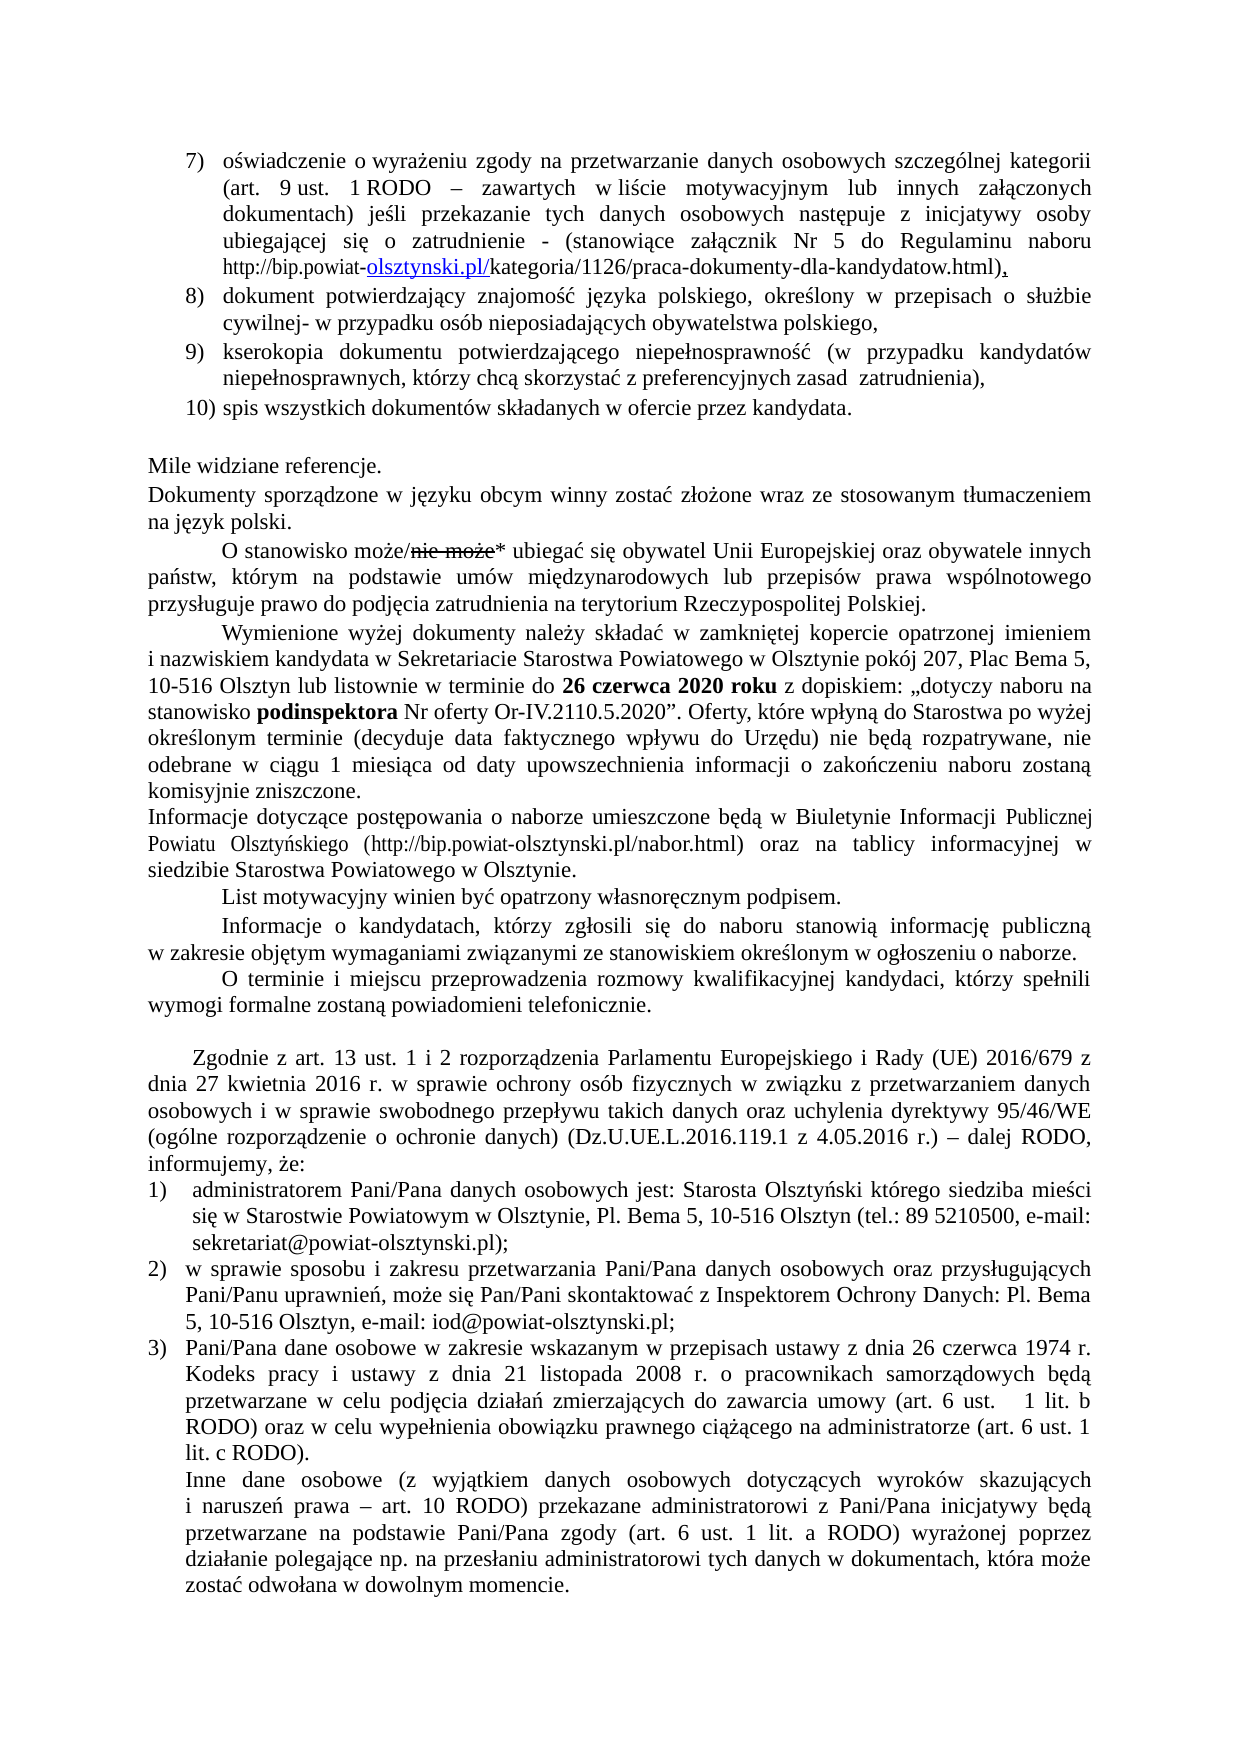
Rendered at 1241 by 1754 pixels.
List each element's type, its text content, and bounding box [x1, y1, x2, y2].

list Pani/Pana dane osobowe w zakresie wskazanym w przepisach ustawy z dnia 26 czerwca 1974 r. Kodeks pracy i ustawy z dnia 21 listopada 2008 r. o pracownikach samorządowych będą przetwarzane w celu podjęcia działań zmierzających do zawarcia umowy (art. 6 ust. 1 lit. b RODO) oraz w celu wypełnienia obowiązku prawnego ciążącego na administratorze (art. 6 ust. 1 lit. c RODO). [148, 1334, 1093, 1466]
list kserokopia dokumentu potwierdzającego niepełnosprawność (w przypadku kandydatów niepełnosprawnych, którzy chcą skorzystać z preferencyjnych zasad zatrudnienia), [185, 338, 1093, 391]
text Zgodnie z art. 13 ust. 1 i 2 rozporządzenia Parlamentu Europejskiego i Rady (UE) 2016/679 z dnia 27 kwietnia 2016 r. w sprawie ochrony osób fizycznych w związku z przetwarzaniem danych osobowych i w sprawie swobodnego przepływu takich danych oraz uchylenia dyrektywy 95/46/WE (ogólne rozporządzenie o ochronie danych) (Dz.U.UE.L.2016.119.1 z 4.05.2016 r.) – dalej RODO, informujemy, że: [148, 1044, 1093, 1176]
list dokument potwierdzający znajomość języka polskiego, określony w przepisach o służbie cywilnej- w przypadku osób nieposiadających obywatelstwa polskiego, [185, 282, 1093, 335]
list administratorem Pani/Pana danych osobowych jest: Starosta Olsztyński którego siedziba mieści się w Starostwie Powiatowym w Olsztynie, Pl. Bema 5, 10-516 Olsztyn (tel.: 89 5210500, e-mail: sekretariat@powiat-olsztynski.pl); [148, 1176, 1093, 1255]
text Mile widziane referencje. [148, 452, 1093, 478]
list oświadczenie o wyrażeniu zgody na przetwarzanie danych osobowych szczególnej kategorii (art. 9 ust. 1 RODO – zawartych w liście motywacyjnym lub innych załączonych dokumentach) jeśli przekazanie tych danych osobowych następuje z inicjatywy osoby ubiegającej się o zatrudnienie - (stanowiące załącznik Nr 5 do Regulaminu naboru http://bip.powiat-olsztynski.pl/kategoria/1126/praca-dokumenty-dla-kandydatow.html), [185, 148, 1093, 279]
text List motywacyjny winien być opatrzony własnoręcznym podpisem. [148, 883, 1093, 909]
list spis wszystkich dokumentów składanych w ofercie przez kandydata. [185, 393, 1093, 420]
text O terminie i miejscu przeprowadzenia rozmowy kwalifikacyjnej kandydaci, którzy spełnili wymogi formalne zostaną powiadomieni telefonicznie. [148, 965, 1093, 1018]
text O stanowisko może/nie może* ubiegać się obywatel Unii Europejskiej oraz obywatele innych państw, którym na podstawie umów międzynarodowych lub przepisów prawa wspólnotowego przysługuje prawo do podjęcia zatrudnienia na terytorium Rzeczypospolitej Polskiej. [148, 537, 1093, 616]
text Dokumenty sporządzone w języku obcym winny zostać złożone wraz ze stosowanym tłumaczeniem na język polski. [148, 481, 1093, 534]
text Informacje o kandydatach, którzy zgłosili się do naboru stanowią informację publiczną w zakresie objętym wymaganiami związanymi ze stanowiskiem określonym w ogłoszeniu o naborze. [148, 912, 1093, 965]
list w sprawie sposobu i zakresu przetwarzania Pani/Pana danych osobowych oraz przysługujących Pani/Panu uprawnień, może się Pan/Pani skontaktować z Inspektorem Ochrony Danych: Pl. Bema 5, 10-516 Olsztyn, e-mail: iod@powiat-olsztynski.pl; [148, 1255, 1093, 1334]
text Wymienione wyżej dokumenty należy składać w zamkniętej kopercie opatrzonej imieniem i nazwiskiem kandydata w Sekretariacie Starostwa Powiatowego w Olsztynie pokój 207, Plac Bema 5, 10-516 Olsztyn lub listownie w terminie do 26 czerwca 2020 roku z dopiskiem: „dotyczy naboru na stanowisko podinspektora Nr oferty Or-IV.2110.5.2020”. Oferty, które wpłyną do Starostwa po wyżej określonym terminie (decyduje data faktycznego wpływu do Urzędu) nie będą rozpatrywane, nie odebrane w ciągu 1 miesiąca od daty upowszechnienia informacji o zakończeniu naboru zostaną komisyjnie zniszczone. [148, 619, 1093, 803]
text Informacje dotyczące postępowania o naborze umieszczone będą w Biuletynie Informacji Publicznej Powiatu Olsztyńskiego (http://bip.powiat-olsztynski.pl/nabor.html) oraz na tablicy informacyjnej w siedzibie Starostwa Powiatowego w Olsztynie. [148, 803, 1093, 882]
text Inne dane osobowe (z wyjątkiem danych osobowych dotyczących wyroków skazujących i naruszeń prawa – art. 10 RODO) przekazane administratorowi z Pani/Pana inicjatywy będą przetwarzane na podstawie Pani/Pana zgody (art. 6 ust. 1 lit. a RODO) wyrażonej poprzez działanie polegające np. na przesłaniu administratorowi tych danych w dokumentach, która może zostać odwołana w dowolnym momencie. [185, 1466, 1093, 1598]
